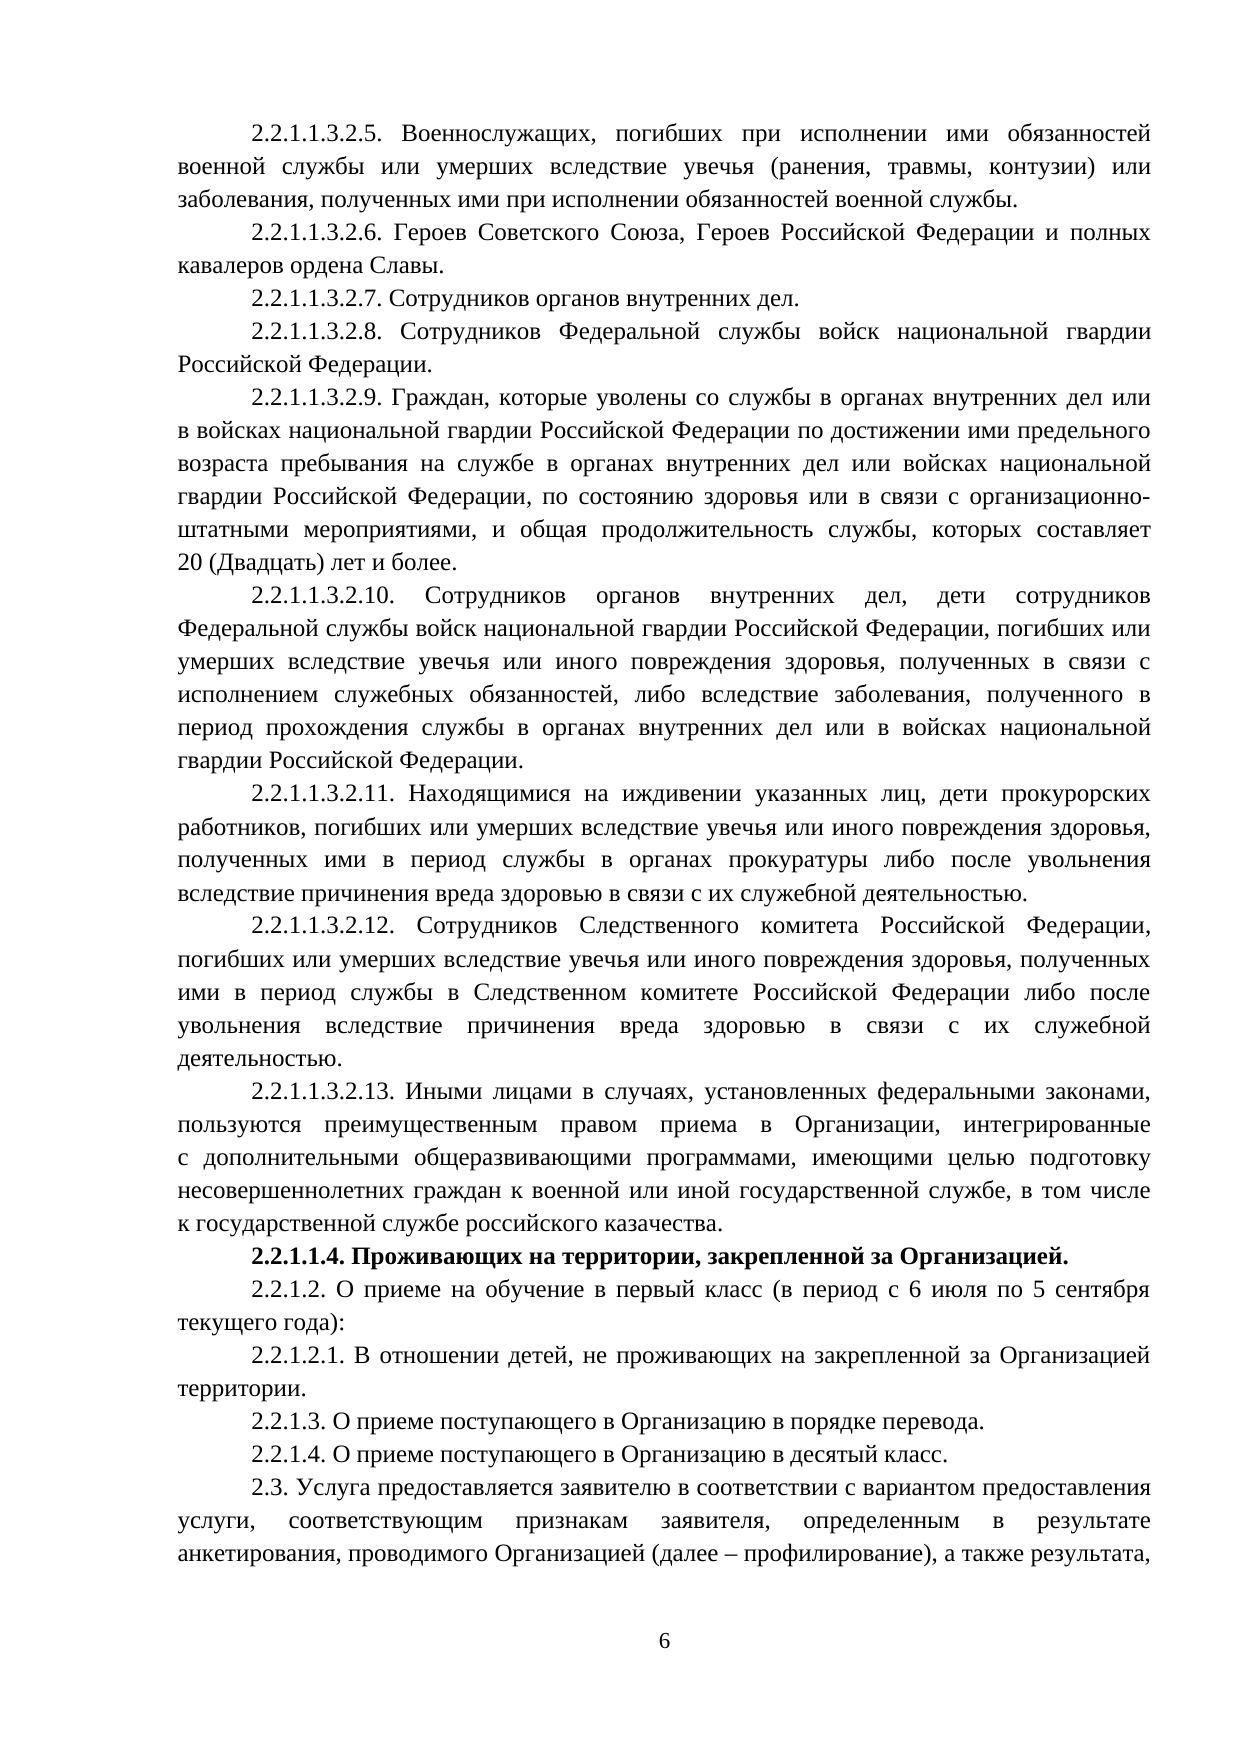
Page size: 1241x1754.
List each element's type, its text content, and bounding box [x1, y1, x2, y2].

text 2.2.1.1.3.2.9. Граждан, которые уволены со службы в органах внутренних дел или в войсках национальной гвардии Российской Федерации по достижении ими предельного возраста пребывания на службе в органах внутренних дел или войсках национальной гвардии Российской Федерации, по состоянию здоровья или в связи с организационно-штатными мероприятиями, и общая продолжительность службы, которых составляет 20 (Двадцать) лет и более. [177, 382, 1152, 576]
text 2.2.1.1.3.2.13. Иными лицами в случаях, установленных федеральными законами, пользуются преимущественным правом приема в Организации, интегрированные с дополнительными общеразвивающими программами, имеющими целью подготовку несовершеннолетних граждан к военной или иной государственной службе, в том числе к государственной службе российского казачества. [177, 1076, 1152, 1237]
text 2.2.1.1.3.2.10. Сотрудников органов внутренних дел, дети сотрудников Федеральной службы войск национальной гвардии Российской Федерации, погибших или умерших вследствие увечья или иного повреждения здоровья, полученных в связи с исполнением служебных обязанностей, либо вследствие заболевания, полученного в период прохождения службы в органах внутренних дел или в войсках национальной гвардии Российской Федерации. [177, 580, 1152, 774]
text 2.2.1.1.3.2.8. Сотрудников Федеральной службы войск национальной гвардии Российской Федерации. [177, 316, 1152, 378]
text 2.2.1.2. О приеме на обучение в первый класс (в период с 6 июля по 5 сентября текущего года): [177, 1274, 1152, 1336]
text 2.2.1.1.4. Проживающих на территории, закрепленной за Организацией. [177, 1241, 1152, 1269]
text 2.2.1.3. О приеме поступающего в Организацию в порядке перевода. [177, 1406, 1152, 1435]
text 2.2.1.2.1. В отношении детей, не проживающих на закрепленной за Организацией территории. [177, 1340, 1152, 1402]
text 2.2.1.1.3.2.12. Сотрудников Следственного комитета Российской Федерации, погибших или умерших вследствие увечья или иного повреждения здоровья, полученных ими в период службы в Следственном комитете Российской Федерации либо после увольнения вследствие причинения вреда здоровью в связи с их служебной деятельностью. [177, 911, 1152, 1071]
text 2.2.1.1.3.2.6. Героев Советского Союза, Героев Российской Федерации и полных кавалеров ордена Славы. [177, 217, 1152, 279]
text 2.2.1.1.3.2.7. Сотрудников органов внутренних дел. [177, 283, 1152, 312]
text 2.2.1.1.3.2.11. Находящимися на иждивении указанных лиц, дети прокурорских работников, погибших или умерших вследствие увечья или иного повреждения здоровья, полученных ими в период службы в органах прокуратуры либо после увольнения вследствие причинения вреда здоровью в связи с их служебной деятельностью. [177, 778, 1152, 906]
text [177, 1472, 1152, 1567]
text 2.2.1.4. О приеме поступающего в Организацию в десятый класс. [177, 1439, 1152, 1468]
text 2.2.1.1.3.2.5. Военнослужащих, погибших при исполнении ими обязанностей военной службы или умерших вследствие увечья (ранения, травмы, контузии) или заболевания, полученных ими при исполнении обязанностей военной службы. [177, 118, 1152, 213]
